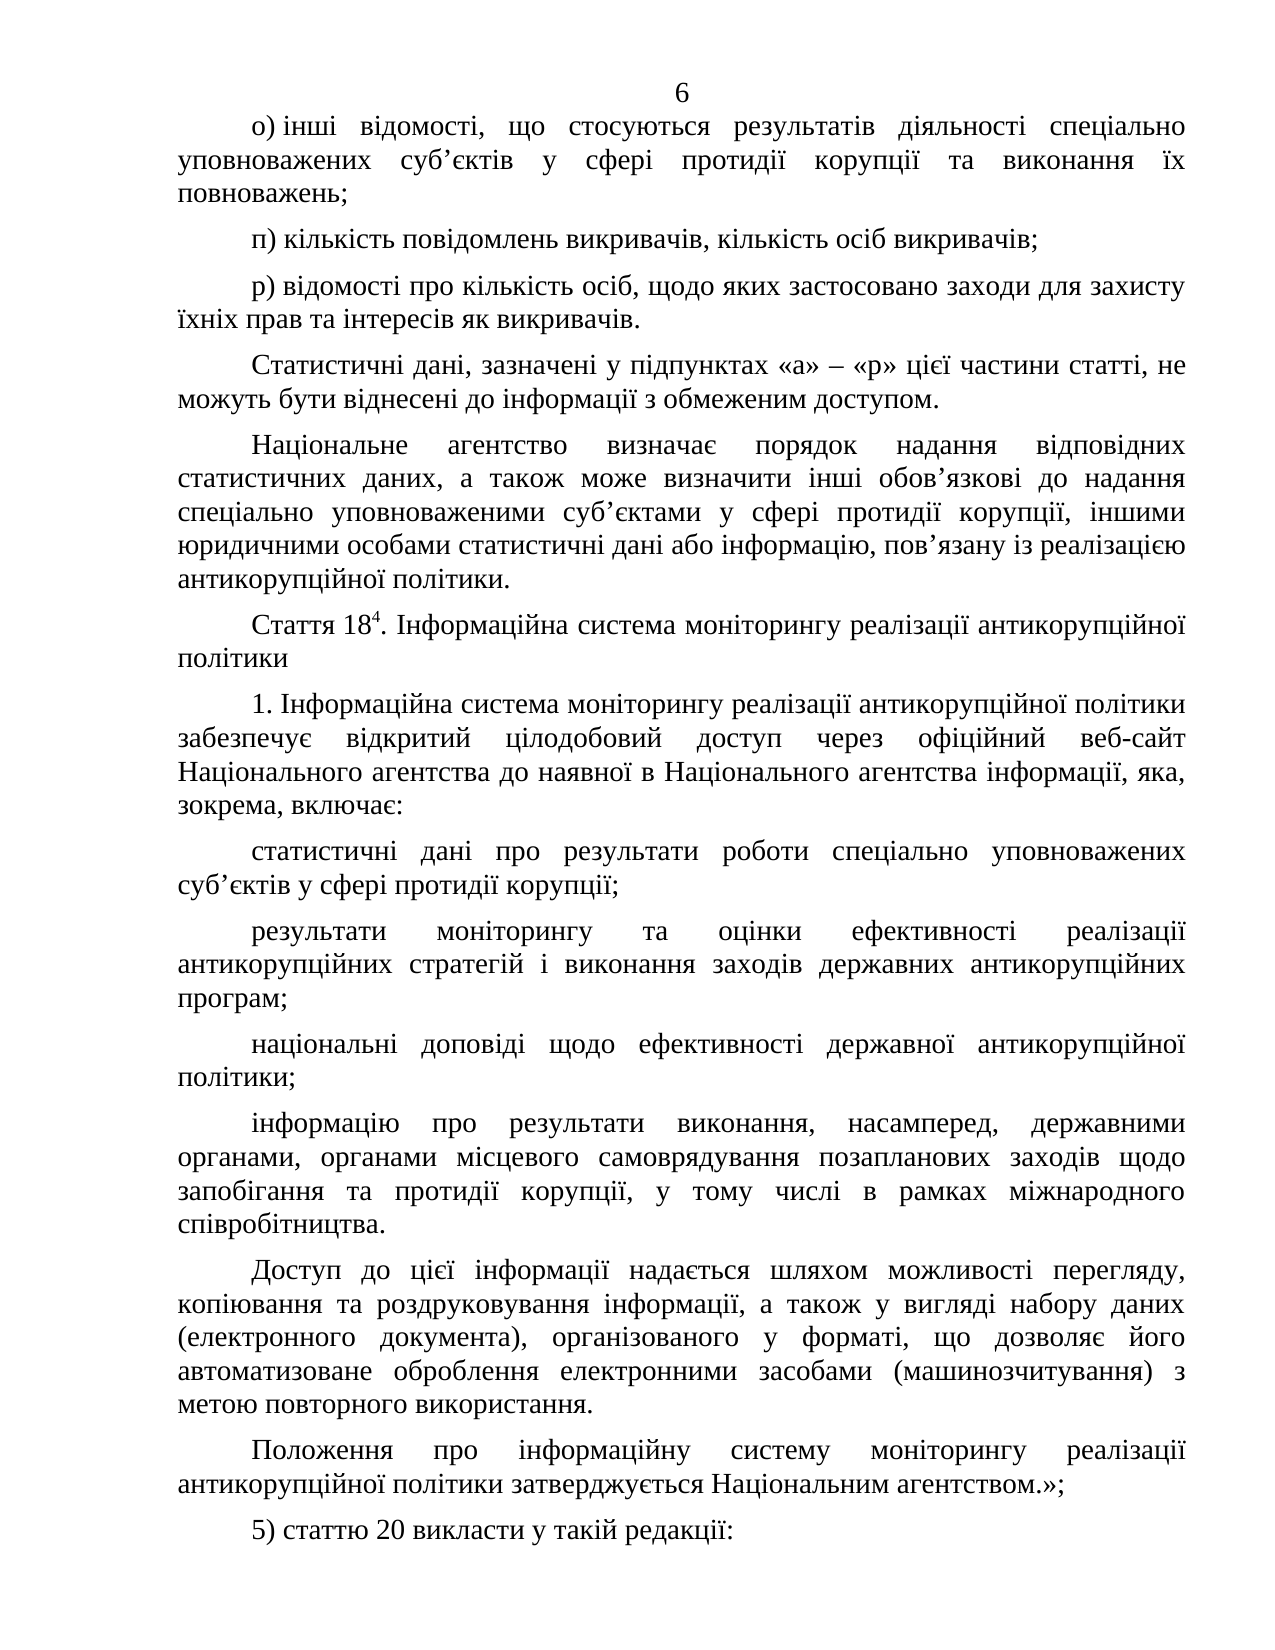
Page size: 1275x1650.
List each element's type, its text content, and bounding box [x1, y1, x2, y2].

text інформацію про результати виконання, насамперед, державними органами, органами місцевого самоврядування позапланових заходів щодо запобігання та протидії корупції, у тому числі в рамках міжнародного співробітництва. [177, 1106, 1186, 1240]
text п) кількість повідомлень викривачів, кількість осіб викривачів; [177, 222, 1186, 255]
text Національне агентство визначає порядок надання відповідних статистичних даних, а також може визначити інші обов’язкові до надання спеціально уповноваженими суб’єктами у сфері протидії корупції, іншими юридичними особами статистичні дані або інформацію, пов’язану із реалізацією антикорупційної політики. [177, 427, 1186, 594]
text Доступ до цієї інформації надається шляхом можливості перегляду, копіювання та роздруковування інформації, а також у вигляді набору даних (електронного документа), організованого у форматі, що дозволяє його автоматизоване оброблення електронними засобами (машинозчитування) з метою повторного використання. [177, 1252, 1186, 1420]
text Положення про інформаційну систему моніторингу реалізації антикорупційної політики затверджується Національним агентством.»; [177, 1432, 1186, 1499]
text 1. Інформаційна система моніторингу реалізації антикорупційної політики забезпечує відкритий цілодобовий доступ через офіційний веб-сайт Національного агентства до наявної в Національного агентства інформації, яка, зокрема, включає: [177, 687, 1186, 821]
text о) інші відомості, що стосуються результатів діяльності спеціально уповноважених суб’єктів у сфері протидії корупції та виконання їх повноважень; [177, 108, 1186, 209]
text результати моніторингу та оцінки ефективності реалізації антикорупційних стратегій і виконання заходів державних антикорупційних програм; [177, 913, 1186, 1013]
text Статистичні дані, зазначені у підпунктах «а» – «р» цієї частини статті, не можуть бути віднесені до інформації з обмеженим доступом. [177, 347, 1186, 414]
text статистичні дані про результати роботи спеціально уповноважених суб’єктів у сфері протидії корупції; [177, 833, 1186, 900]
text національні доповіді щодо ефективності державної антикорупційної політики; [177, 1026, 1186, 1093]
text р) відомості про кількість осіб, щодо яких застосовано заходи для захисту їхніх прав та інтересів як викривачів. [177, 268, 1186, 335]
text 5) статтю 20 викласти у такій редакції: [177, 1512, 1186, 1546]
text Стаття 184. Інформаційна система моніторингу реалізації антикорупційної політики [177, 607, 1186, 674]
